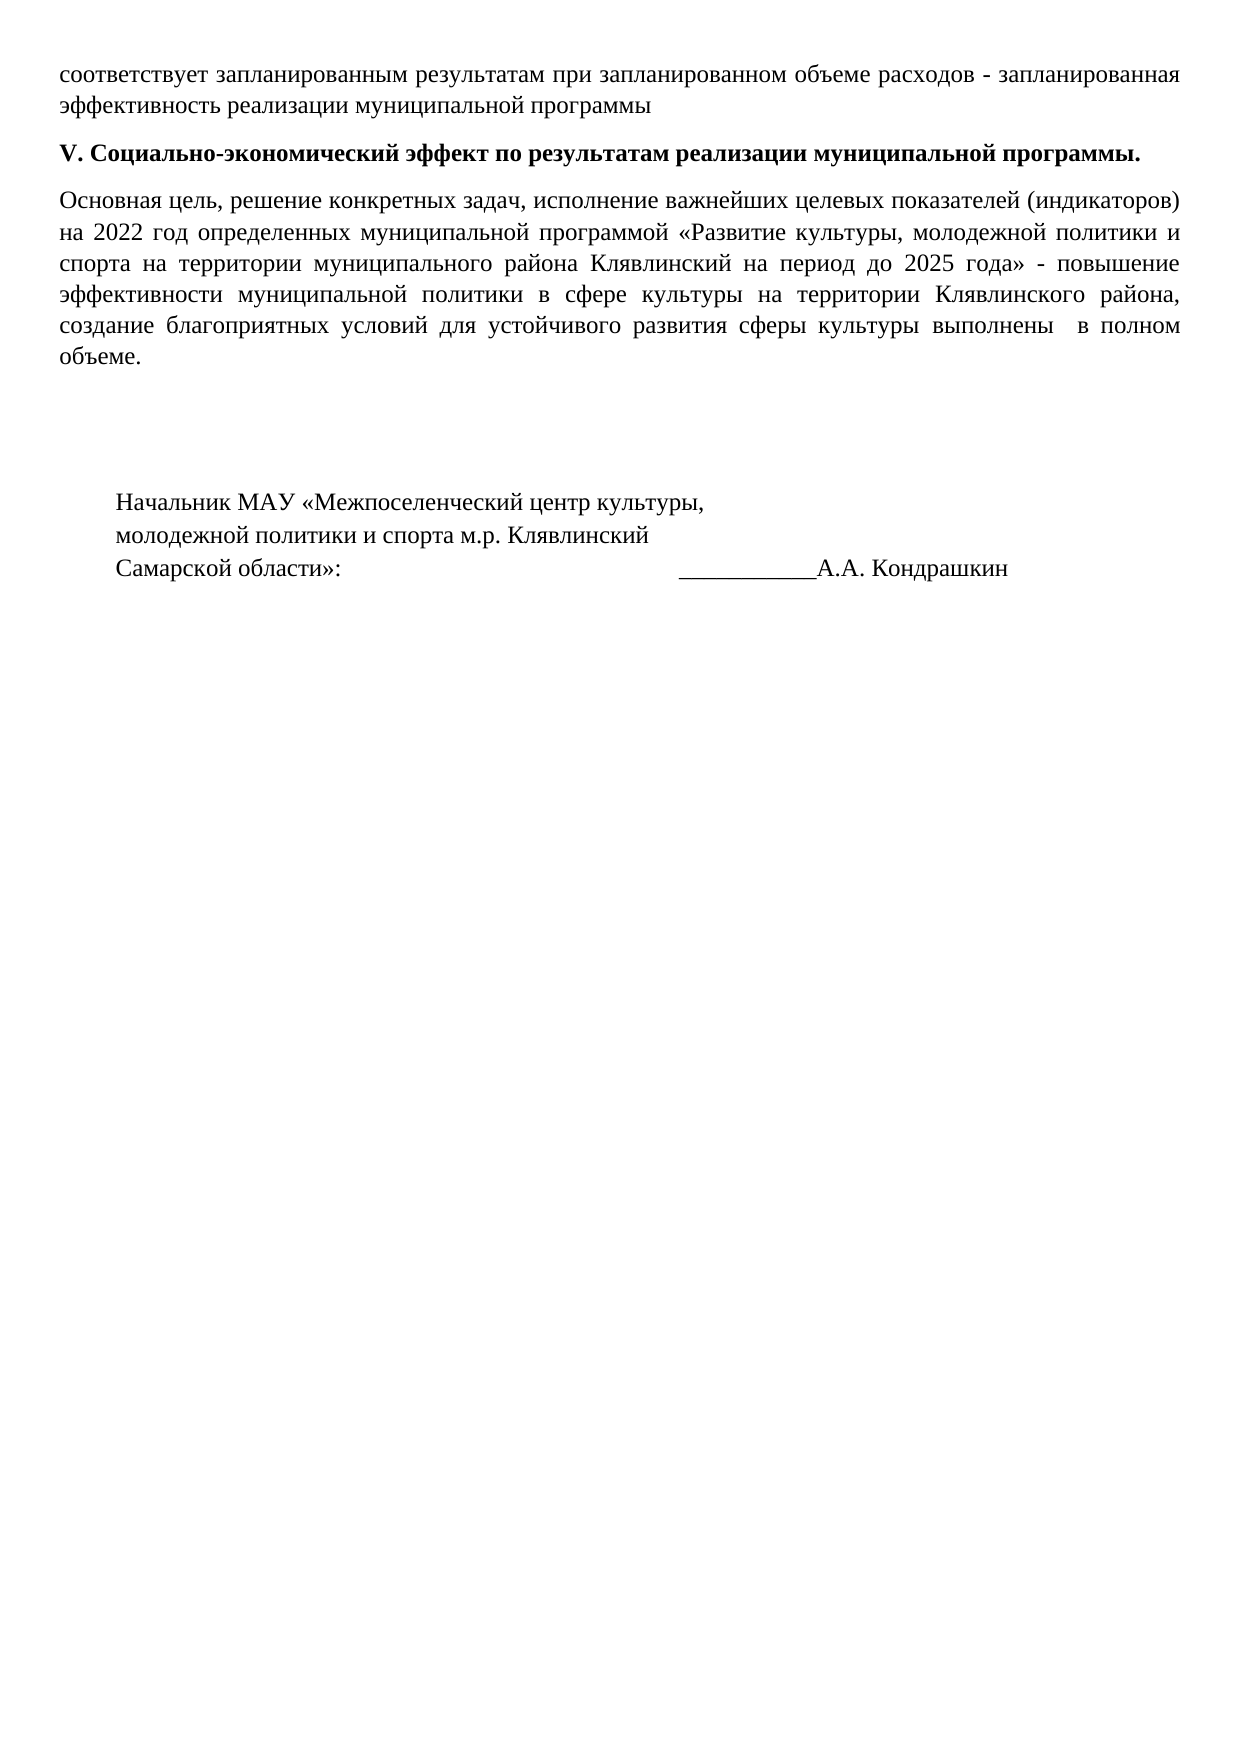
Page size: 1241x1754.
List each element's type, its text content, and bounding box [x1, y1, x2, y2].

text V. Социально-экономический эффект по результатам реализации муниципальной программы. [59, 138, 1181, 167]
text Начальник МАУ «Межпоселенческий центр культуры, [59, 487, 1181, 516]
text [59, 59, 1181, 119]
text Основная цель, решение конкретных задач, исполнение важнейших целевых показателей (индикаторов) на 2022 год определенных муниципальной программой «Развитие культуры, молодежной политики и спорта на территории муниципального района Клявлинский на период до 2025 года» - повышение эффективности муниципальной политики в сфере культуры на территории Клявлинского района, создание благоприятных условий для устойчивого развития сферы культуры выполнены в полном объеме. [59, 186, 1181, 369]
text молодежной политики и спорта м.р. Клявлинский [59, 521, 1181, 549]
text Самарской области»: ___________А.А. Кондрашкин [59, 553, 1181, 582]
